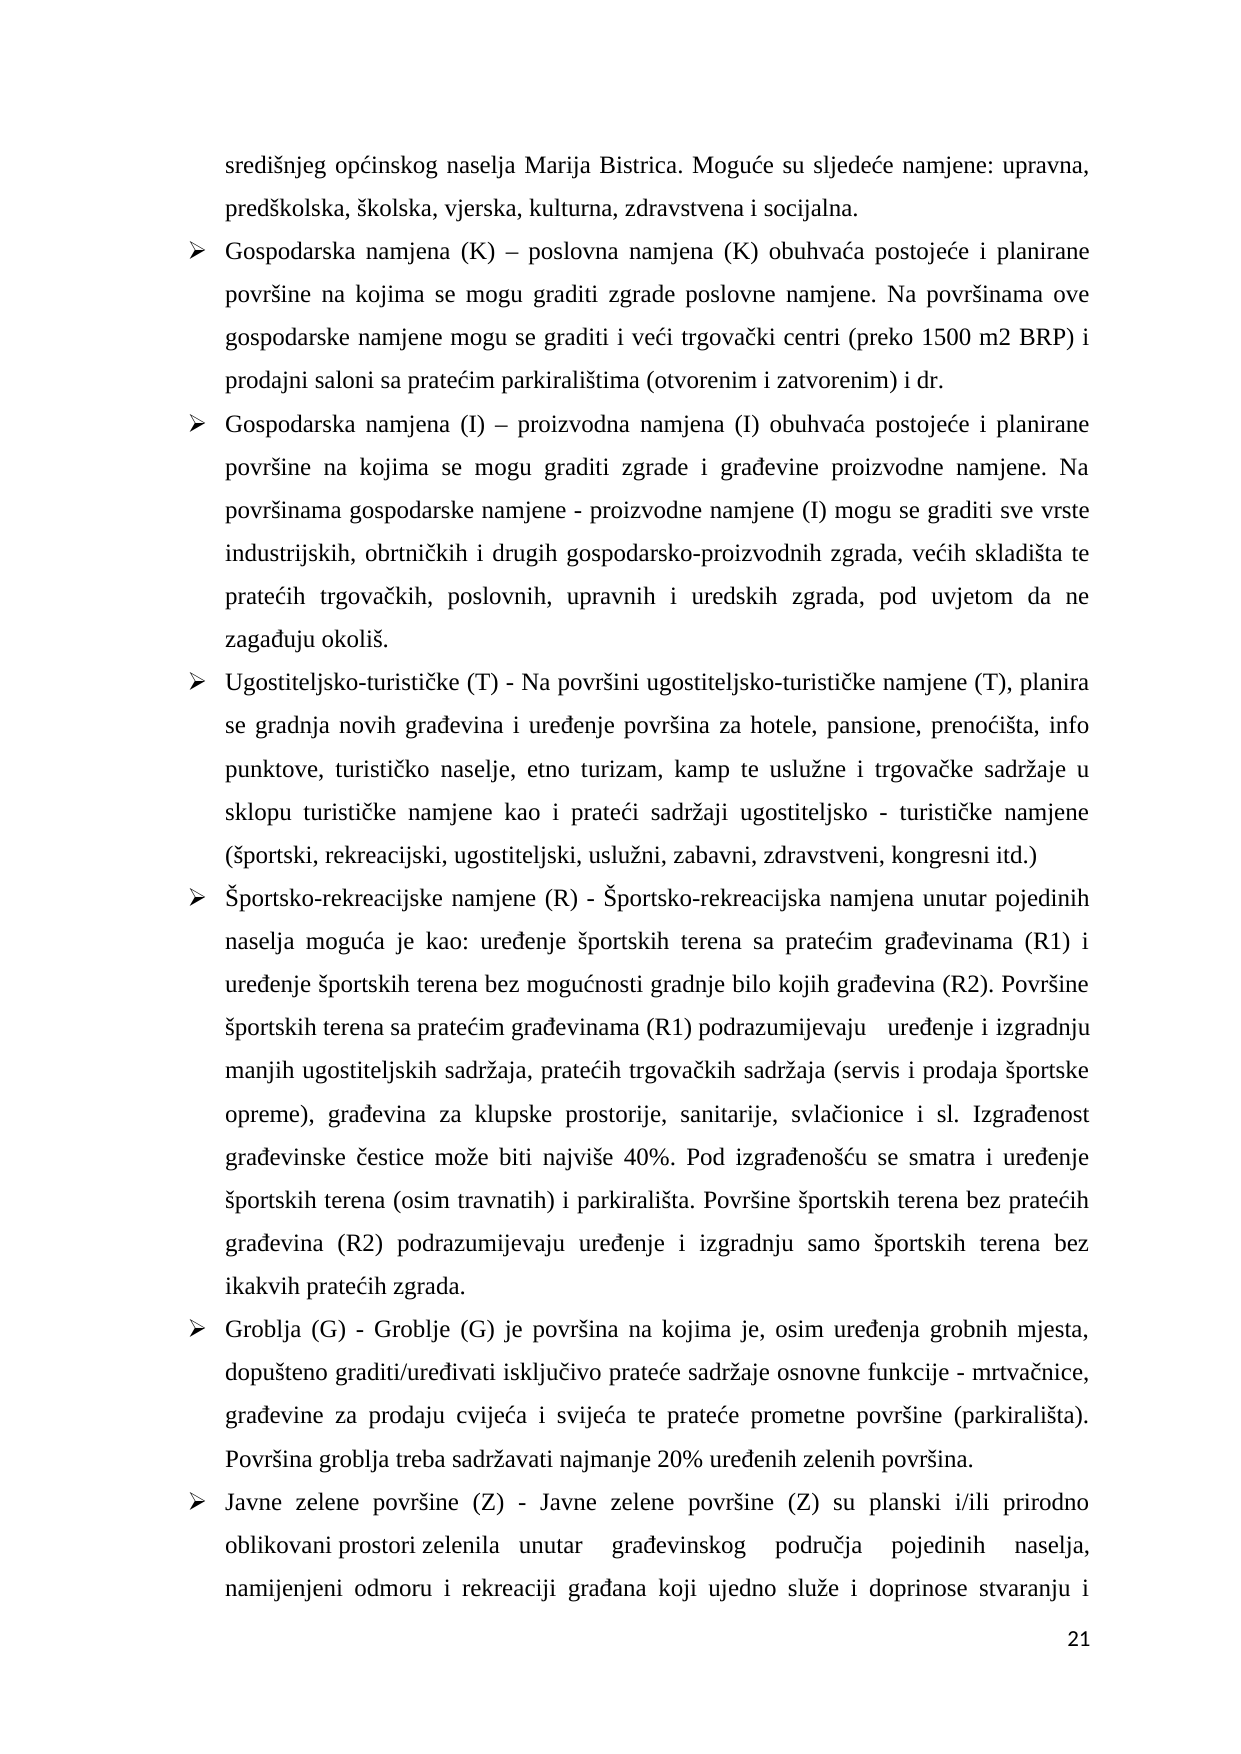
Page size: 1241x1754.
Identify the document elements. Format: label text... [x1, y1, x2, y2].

list Gospodarska namjena (K) – poslovna namjena (K) obuhvaća postojeće i planirane površine na kojima se mogu graditi zgrade poslovne namjene. Na površinama ove gospodarske namjene mogu se graditi i veći trgovački centri (preko 1500 m2 BRP) i prodajni saloni sa pratećim parkiralištima (otvorenim i zatvorenim) i dr. [187, 236, 1090, 394]
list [187, 1487, 1090, 1602]
list Groblja (G) - Groblje (G) je površina na kojima je, osim uređenja grobnih mjesta, dopušteno graditi/uređivati isključivo prateće sadržaje osnovne funkcije - mrtvačnice, građevine za prodaju cvijeća i svijeća te prateće prometne površine (parkirališta). Površina groblja treba sadržavati najmanje 20% uređenih zelenih površina. [187, 1314, 1090, 1472]
list Športsko-rekreacijske namjene (R) - Športsko-rekreacijska namjena unutar pojedinih naselja moguća je kao: uređenje športskih terena sa pratećim građevinama (R1) i uređenje športskih terena bez mogućnosti gradnje bilo kojih građevina (R2). Površine športskih terena sa pratećim građevinama (R1) podrazumijevaju uređenje i izgradnju manjih ugostiteljskih sadržaja, pratećih trgovačkih sadržaja (servis i prodaja športske opreme), građevina za klupske prostorije, sanitarije, svlačionice i sl. Izgrađenost građevinske čestice može biti najviše 40%. Pod izgrađenošću se smatra i uređenje športskih terena (osim travnatih) i parkirališta. Površine športskih terena bez pratećih građevina (R2) podrazumijevaju uređenje i izgradnju samo športskih terena bez ikakvih pratećih zgrada. [187, 883, 1090, 1300]
list Ugostiteljsko-turističke (T) - Na površini ugostiteljsko-turističke namjene (T), planira se gradnja novih građevina i uređenje površina za hotele, pansione, prenoćišta, info punktove, turističko naselje, etno turizam, kamp te uslužne i trgovačke sadržaje u sklopu turističke namjene kao i prateći sadržaji ugostiteljsko - turističke namjene (športski, rekreacijski, ugostiteljski, uslužni, zabavni, zdravstveni, kongresni itd.) [187, 667, 1090, 869]
list Gospodarska namjena (I) – proizvodna namjena (I) obuhvaća postojeće i planirane površine na kojima se mogu graditi zgrade i građevine proizvodne namjene. Na površinama gospodarske namjene - proizvodne namjene (I) mogu se graditi sve vrste industrijskih, obrtničkih i drugih gospodarsko-proizvodnih zgrada, većih skladišta te pratećih trgovačkih, poslovnih, upravnih i uredskih zgrada, pod uvjetom da ne zagađuju okoliš. [187, 409, 1090, 653]
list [187, 150, 1090, 222]
